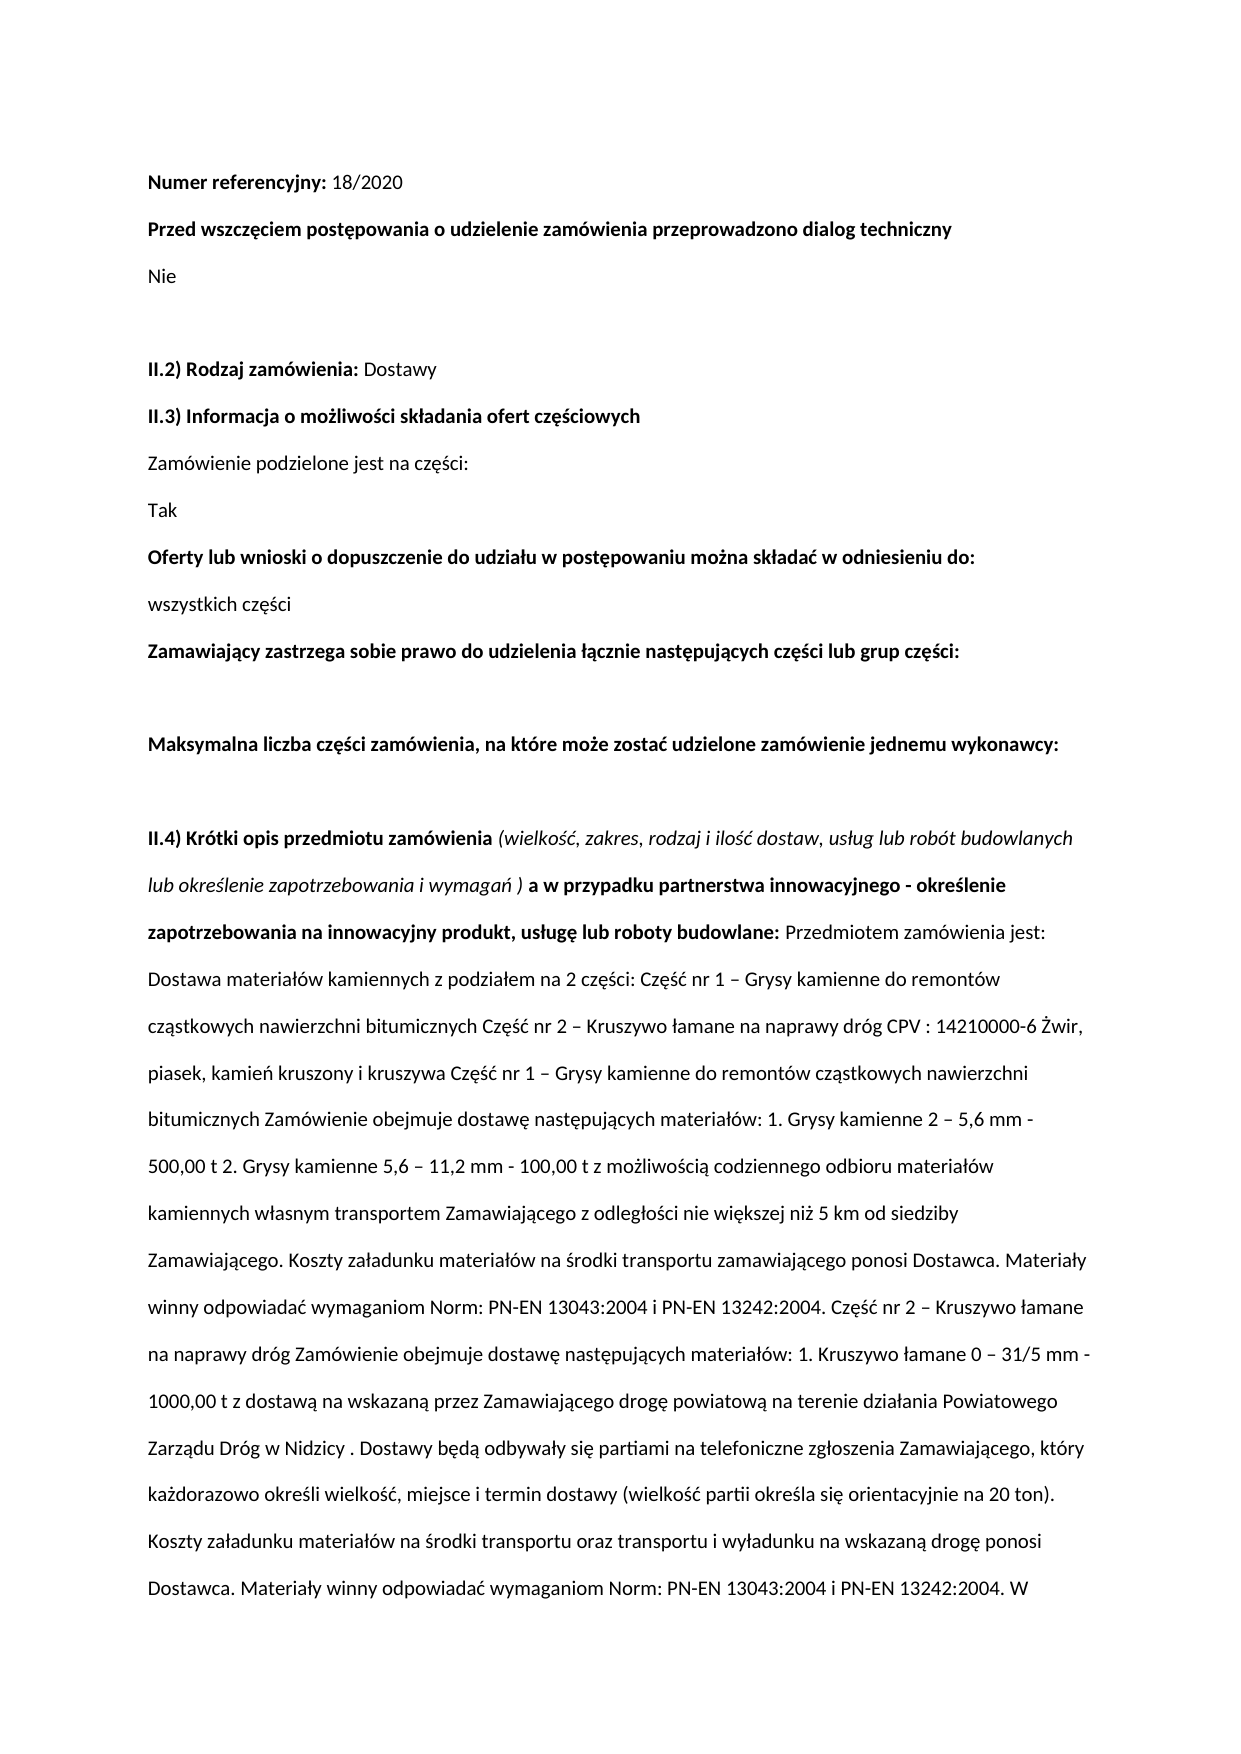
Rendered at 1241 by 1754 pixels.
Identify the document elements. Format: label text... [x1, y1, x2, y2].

text Tak Oferty lub wnioski o dopuszczenie do udziału w postępowaniu można składać w odniesieniu do: wszystkich części [148, 476, 1093, 616]
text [148, 148, 1093, 241]
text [148, 616, 1093, 1601]
text II.2) Rodzaj zamówienia: Dostawy II.3) Informacja o możliwości składania ofert częściowych Zamówienie podzielone jest na części: [148, 288, 1093, 476]
text Nie [148, 241, 1093, 288]
